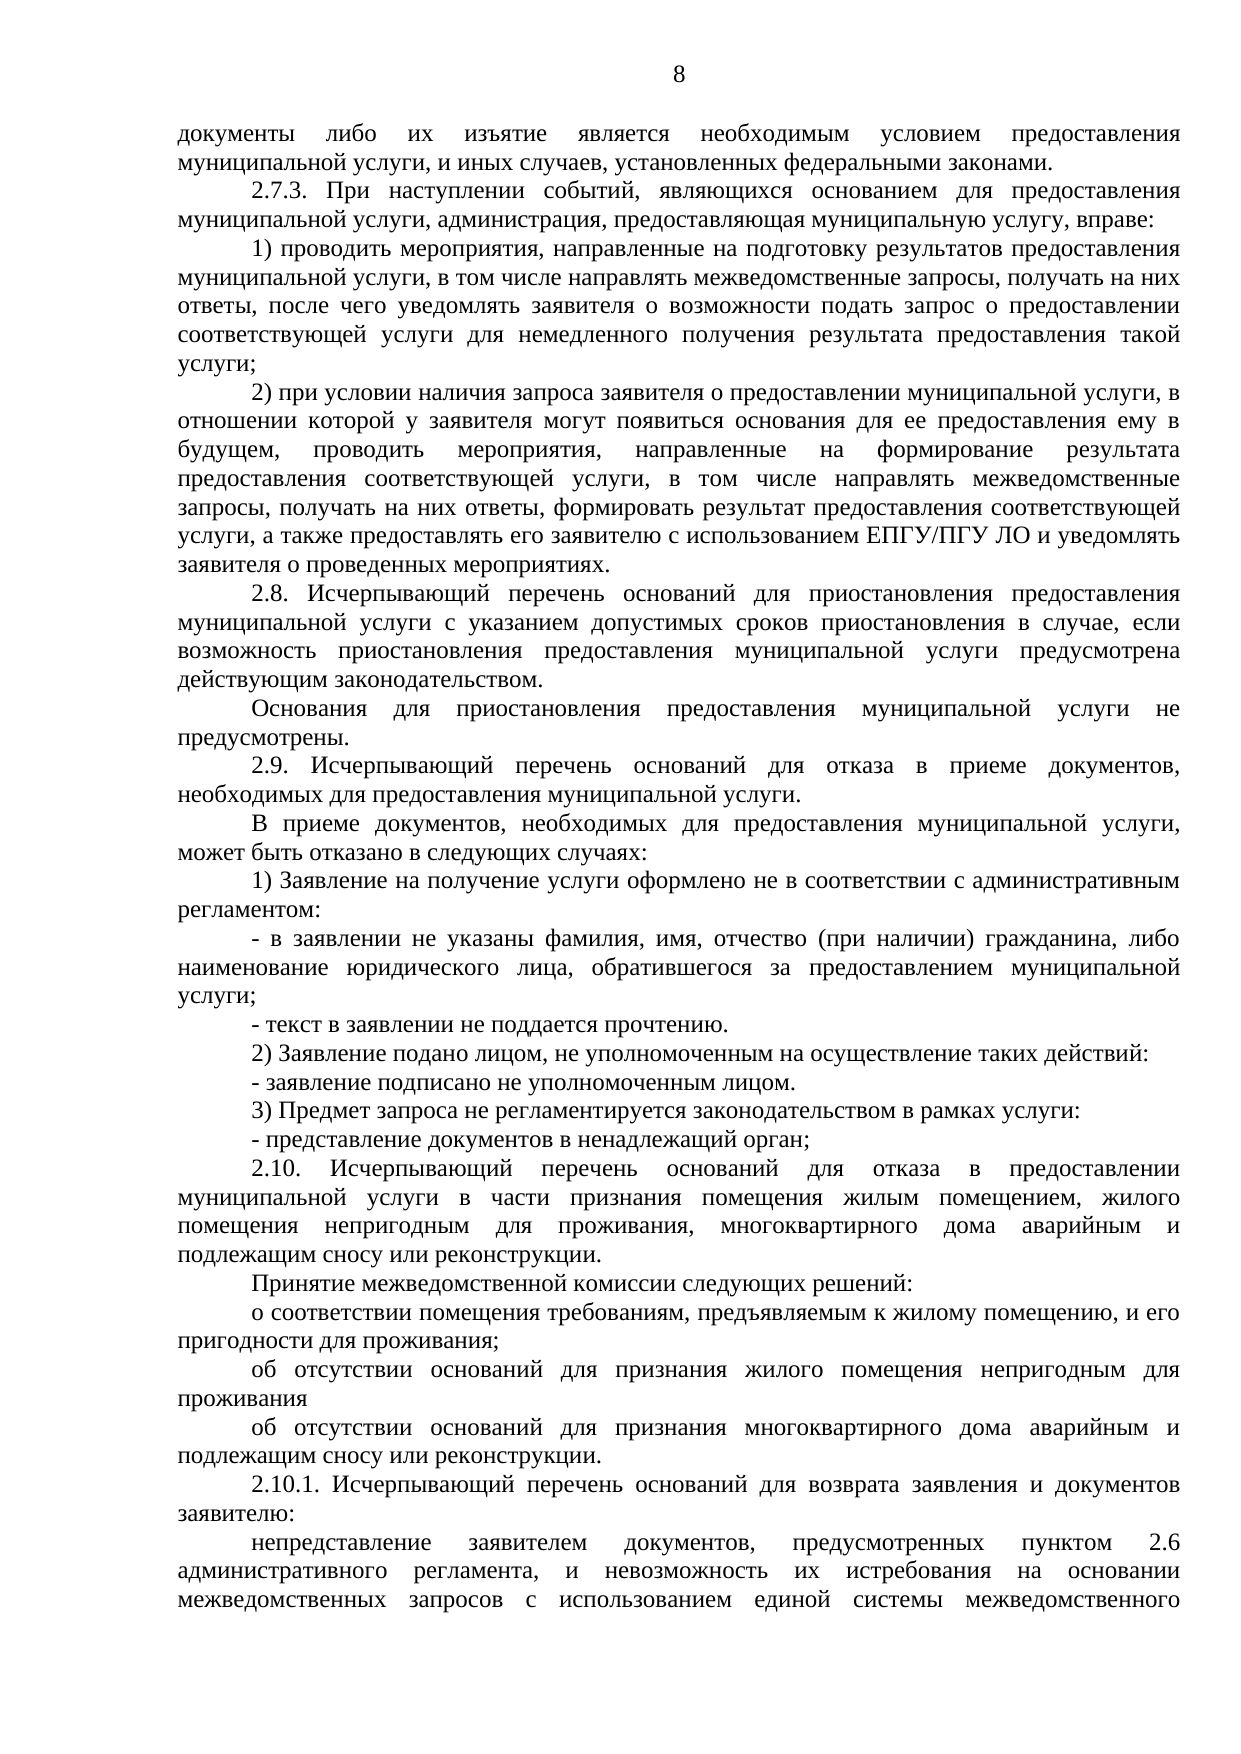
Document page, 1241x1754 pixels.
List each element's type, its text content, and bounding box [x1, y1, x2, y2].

text - в заявлении не указаны фамилия, имя, отчество (при наличии) гражданина, либо наименование юридического лица, обратившегося за предоставлением муниципальной услуги; [177, 923, 1181, 1009]
text 2.7.3. При наступлении событий, являющихся основанием для предоставления муниципальной услуги, администрация, предоставляющая муниципальную услугу, вправе: [177, 176, 1181, 233]
text Основания для приостановления предоставления муниципальной услуги не предусмотрены. [177, 693, 1181, 751]
text 2.8. Исчерпывающий перечень оснований для приостановления предоставления муниципальной услуги с указанием допустимых сроков приостановления в случае, если возможность приостановления предоставления муниципальной услуги предусмотрена действующим законодательством. [177, 578, 1181, 693]
text 2.10.1. Исчерпывающий перечень оснований для возврата заявления и документов заявителю: [177, 1469, 1181, 1527]
text 2.9. Исчерпывающий перечень оснований для отказа в приеме документов, необходимых для предоставления муниципальной услуги. [177, 751, 1181, 808]
text Принятие межведомственной комиссии следующих решений: [177, 1268, 1181, 1297]
text об отсутствии оснований для признания многоквартирного дома аварийным и подлежащим сносу или реконструкции. [177, 1412, 1181, 1469]
text о соответствии помещения требованиям, предъявляемым к жилому помещению, и его пригодности для проживания; [177, 1297, 1181, 1354]
text об отсутствии оснований для признания жилого помещения непригодным для проживания [177, 1354, 1181, 1412]
text - текст в заявлении не поддается прочтению. [177, 1009, 1181, 1038]
text 2) при условии наличия запроса заявителя о предоставлении муниципальной услуги, в отношении которой у заявителя могут появиться основания для ее предоставления ему в будущем, проводить мероприятия, направленные на формирование результата предоставления соответствующей услуги, в том числе направлять межведомственные запросы, получать на них ответы, формировать результат предоставления соответствующей услуги, а также предоставлять его заявителю с использованием ЕПГУ/ПГУ ЛО и уведомлять заявителя о проведенных мероприятиях. [177, 377, 1181, 578]
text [177, 118, 1181, 176]
text 1) Заявление на получение услуги оформлено не в соответствии с административным регламентом: [177, 866, 1181, 923]
text В приеме документов, необходимых для предоставления муниципальной услуги, может быть отказано в следующих случаях: [177, 808, 1181, 866]
text - представление документов в ненадлежащий орган; [177, 1124, 1181, 1153]
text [177, 1527, 1181, 1613]
text 2) Заявление подано лицом, не уполномоченным на осуществление таких действий: [177, 1038, 1181, 1067]
text 2.10. Исчерпывающий перечень оснований для отказа в предоставлении муниципальной услуги в части признания помещения жилым помещением, жилого помещения непригодным для проживания, многоквартирного дома аварийным и подлежащим сносу или реконструкции. [177, 1153, 1181, 1268]
text - заявление подписано не уполномоченным лицом. [177, 1067, 1181, 1096]
text 1) проводить мероприятия, направленные на подготовку результатов предоставления муниципальной услуги, в том числе направлять межведомственные запросы, получать на них ответы, после чего уведомлять заявителя о возможности подать запрос о предоставлении соответствующей услуги для немедленного получения результата предоставления такой услуги; [177, 233, 1181, 377]
text 3) Предмет запроса не регламентируется законодательством в рамках услуги: [177, 1096, 1181, 1124]
